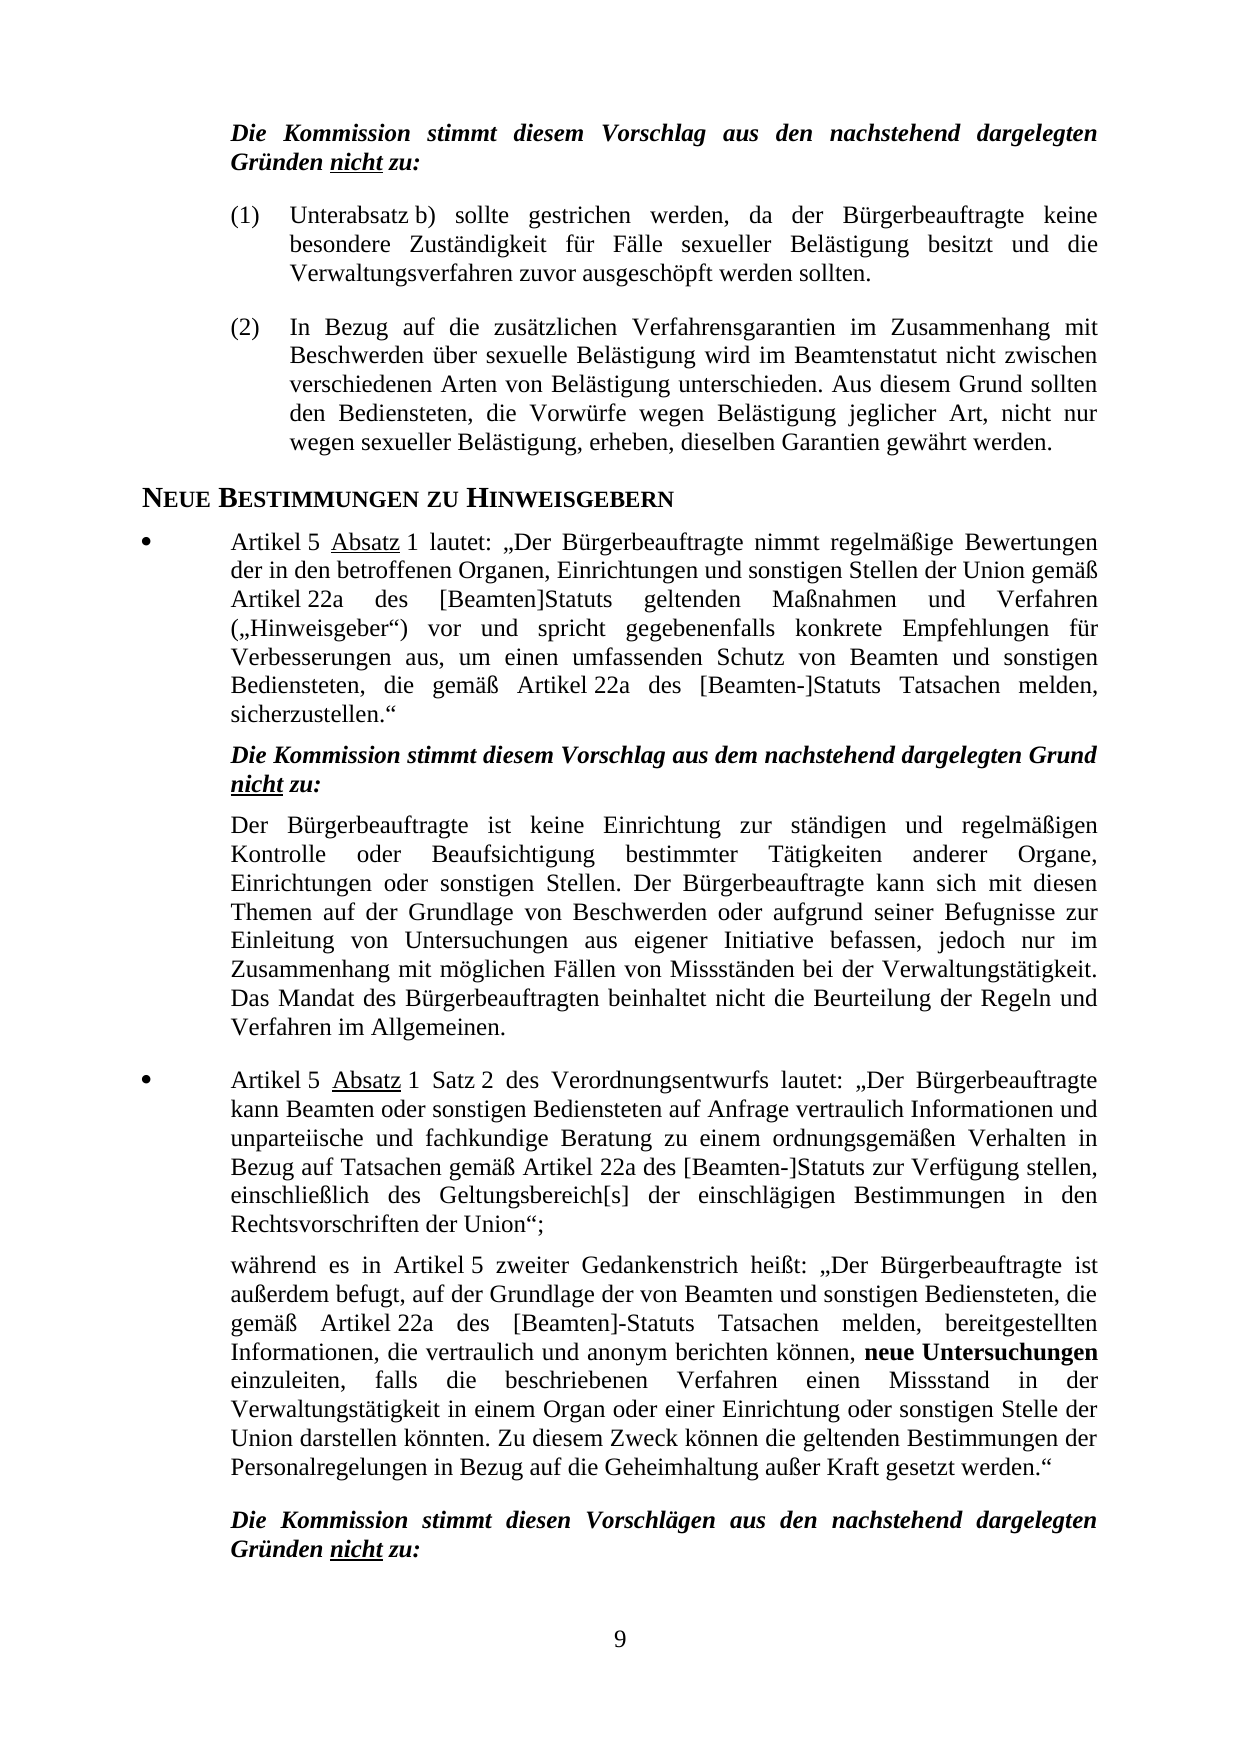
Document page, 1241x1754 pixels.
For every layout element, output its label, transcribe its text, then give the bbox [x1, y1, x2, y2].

text Artikel 5 Absatz 1 lautet: „Der Bürgerbeauftragte nimmt regelmäßige Bewertungen der in den betroffenen Organen, Einrichtungen und sonstigen Stellen der Union gemäß Artikel 22a des [Beamten]Statuts geltenden Maßnahmen und Verfahren („Hinweisgeber“) vor und spricht gegebenenfalls konkrete Empfehlungen für Verbesserungen aus, um einen umfassenden Schutz von Beamten und sonstigen Bediensteten, die gemäß Artikel 22a des [Beamten-]Statuts Tatsachen melden, sicherzustellen.“ [142, 527, 1098, 728]
text Artikel 5 Absatz 1 Satz 2 des Verordnungsentwurfs lautet: „Der Bürgerbeauftragte kann Beamten oder sonstigen Bediensteten auf Anfrage vertraulich Informationen und unparteiische und fachkundige Beratung zu einem ordnungsgemäßen Verhalten in Bezug auf Tatsachen gemäß Artikel 22a des [Beamten-]Statuts zur Verfügung stellen, einschließlich des Geltungsbereich[s] der einschlägigen Bestimmungen in den Rechtsvorschriften der Union“; [142, 1065, 1098, 1238]
text Die Kommission stimmt diesen Vorschlägen aus den nachstehend dargelegten Gründen nicht zu: [230, 1505, 1098, 1563]
title Neue Bestimmungen zu Hinweisgebern [142, 481, 1098, 514]
text Die Kommission stimmt diesem Vorschlag aus dem nachstehend dargelegten Grund nicht zu: [230, 740, 1098, 798]
text während es in Artikel 5 zweiter Gedankenstrich heißt: „Der Bürgerbeauftragte ist außerdem befugt, auf der Grundlage der von Beamten und sonstigen Bediensteten, die gemäß Artikel 22a des [Beamten]-Statuts Tatsachen melden, bereitgestellten Informationen, die vertraulich und anonym berichten können, neue Untersuchungen einzuleiten, falls die beschriebenen Verfahren einen Missstand in der Verwaltungstätigkeit in einem Organ oder einer Einrichtung oder sonstigen Stelle der Union darstellen könnten. Zu diesem Zweck können die geltenden Bestimmungen der Personalregelungen in Bezug auf die Geheimhaltung außer Kraft gesetzt werden.“ [230, 1250, 1098, 1480]
text (2) In Bezug auf die zusätzlichen Verfahrensgarantien im Zusammenhang mit Beschwerden über sexuelle Belästigung wird im Beamtenstatut nicht zwischen verschiedenen Arten von Belästigung unterschieden. Aus diesem Grund sollten den Bediensteten, die Vorwürfe wegen Belästigung jeglicher Art, nicht nur wegen sexueller Belästigung, erheben, dieselben Garantien gewährt werden. [230, 312, 1098, 456]
text Der Bürgerbeauftragte ist keine Einrichtung zur ständigen und regelmäßigen Kontrolle oder Beaufsichtigung bestimmter Tätigkeiten anderer Organe, Einrichtungen oder sonstigen Stellen. Der Bürgerbeauftragte kann sich mit diesen Themen auf der Grundlage von Beschwerden oder aufgrund seiner Befugnisse zur Einleitung von Untersuchungen aus eigener Initiative befassen, jedoch nur im Zusammenhang mit möglichen Fällen von Missständen bei der Verwaltungstätigkeit. Das Mandat des Bürgerbeauftragten beinhaltet nicht die Beurteilung der Regeln und Verfahren im Allgemeinen. [230, 810, 1098, 1040]
text Die Kommission stimmt diesem Vorschlag aus den nachstehend dargelegten Gründen nicht zu: [230, 118, 1098, 176]
text (1) Unterabsatz b) sollte gestrichen werden, da der Bürgerbeauftragte keine besondere Zuständigkeit für Fälle sexueller Belästigung besitzt und die Verwaltungsverfahren zuvor ausgeschöpft werden sollten. [230, 201, 1098, 287]
